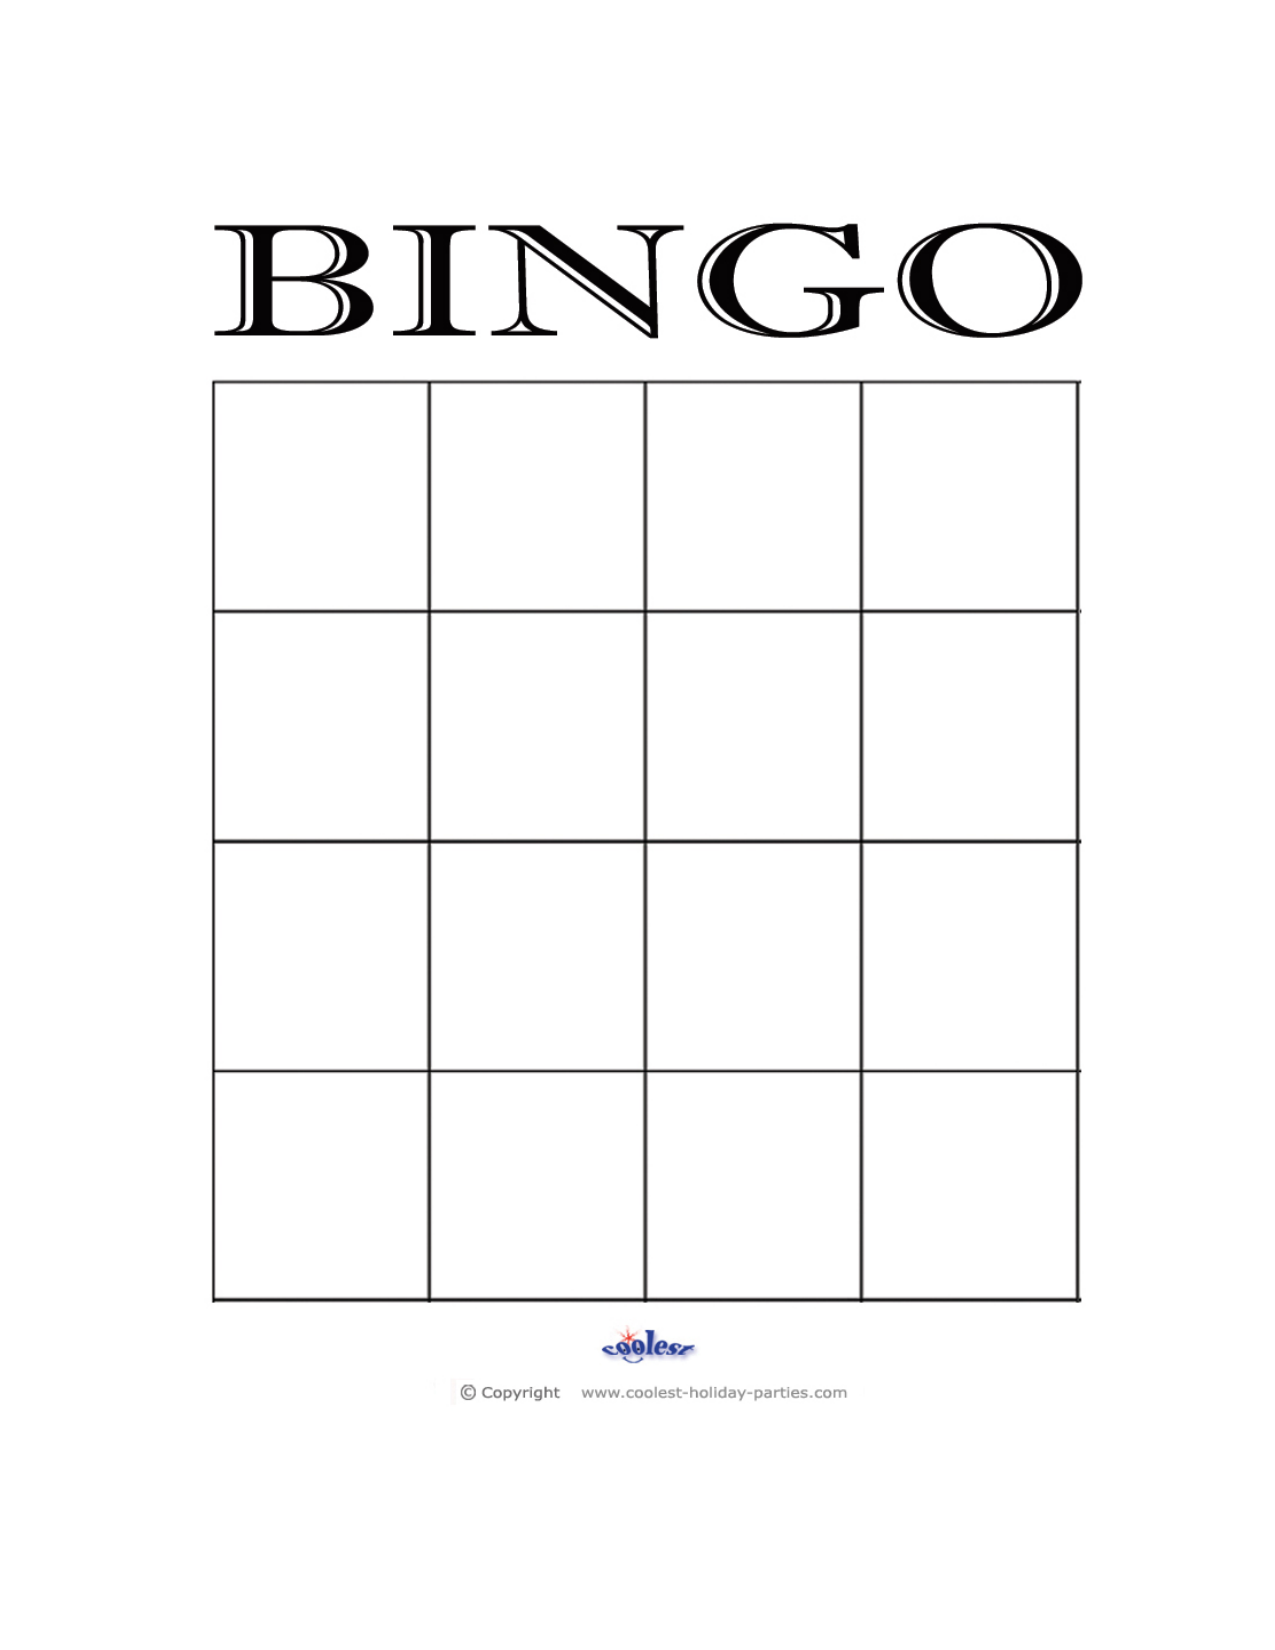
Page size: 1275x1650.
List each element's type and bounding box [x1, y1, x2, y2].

picture [150, 150, 1125, 1456]
